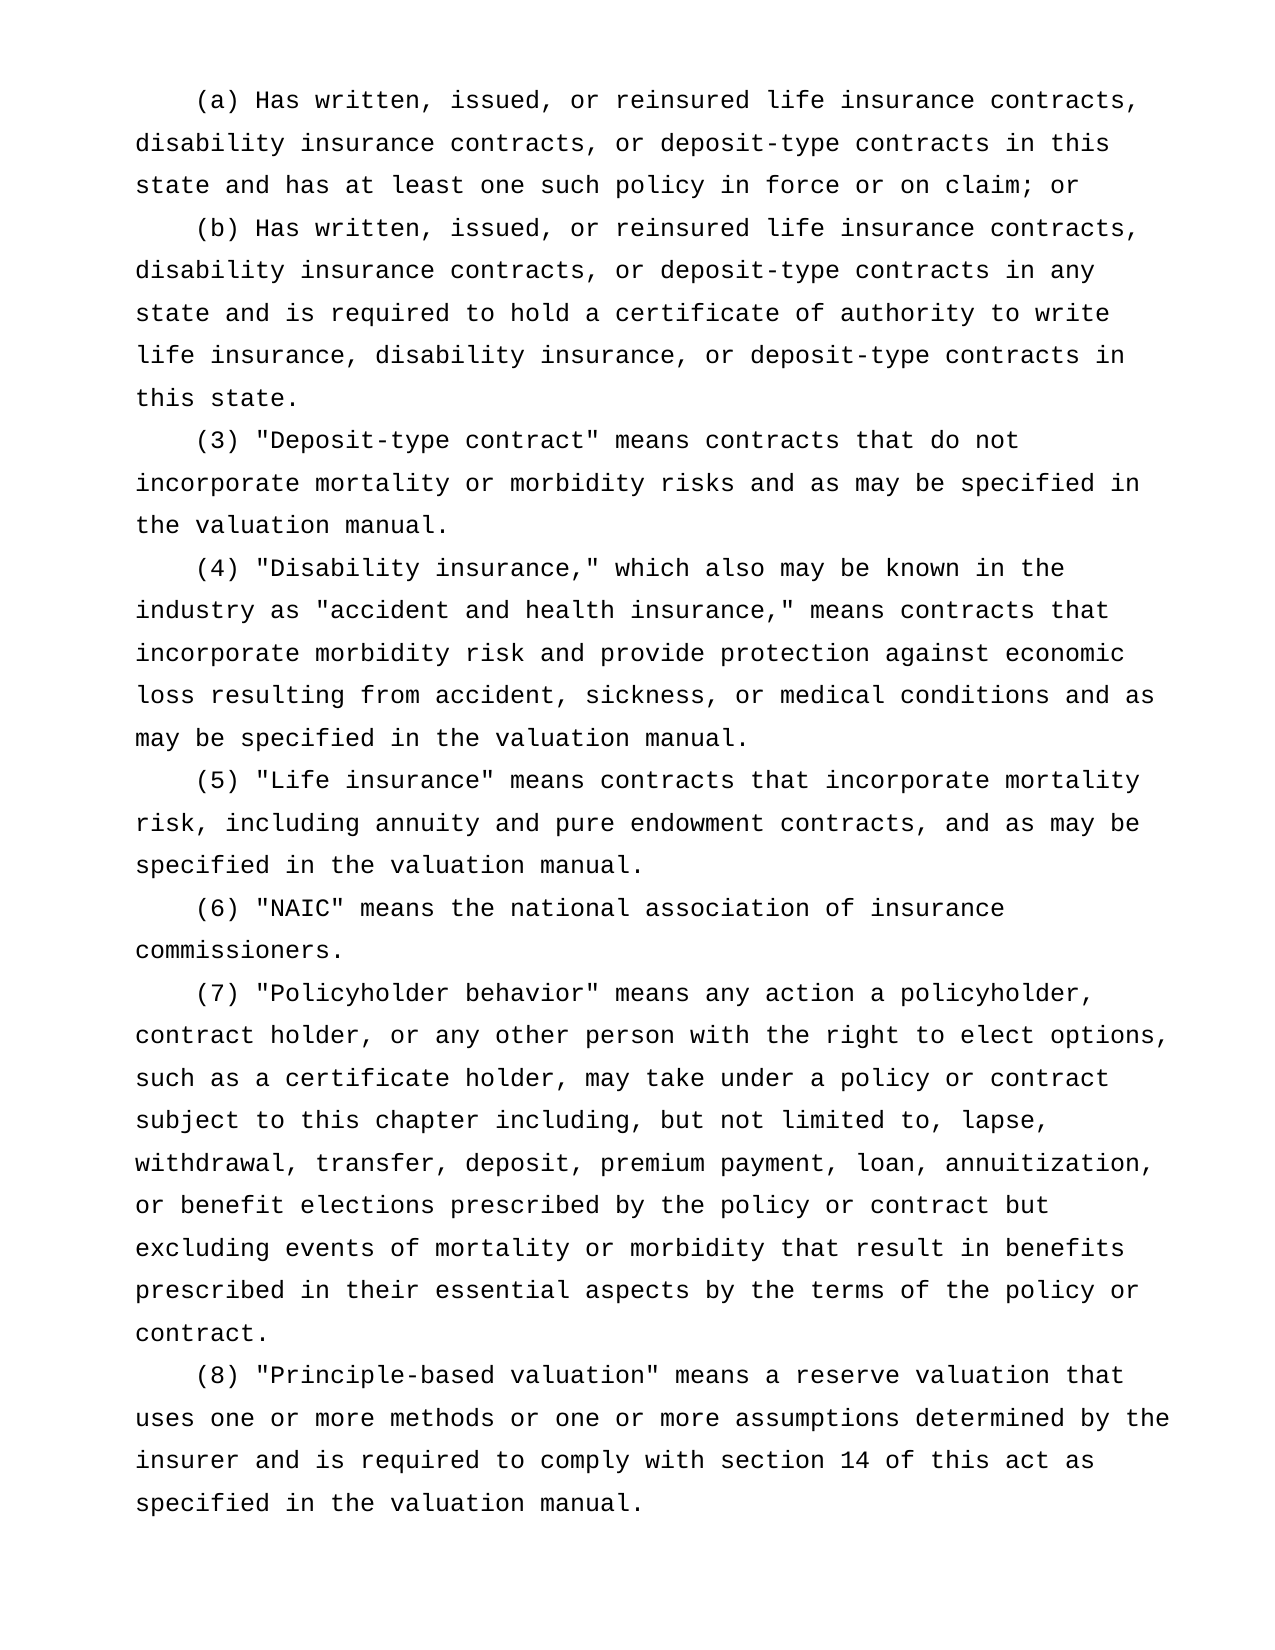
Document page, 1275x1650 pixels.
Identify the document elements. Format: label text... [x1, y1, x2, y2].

text (8) "Principle-based valuation" means a reserve valuation that uses one or more methods or one or more assumptions determined by the insurer and is required to comply with section 14 of this act as specified in the valuation manual. [135, 1350, 1170, 1520]
text (4) "Disability insurance," which also may be known in the industry as "accident and health insurance," means contracts that incorporate morbidity risk and provide protection against economic loss resulting from accident, sickness, or medical conditions and as may be specified in the valuation manual. [135, 542, 1170, 755]
text (b) Has written, issued, or reinsured life insurance contracts, disability insurance contracts, or deposit-type contracts in any state and is required to hold a certificate of authority to write life insurance, disability insurance, or deposit-type contracts in this state. [135, 202, 1170, 415]
text (a) Has written, issued, or reinsured life insurance contracts, disability insurance contracts, or deposit-type contracts in this state and has at least one such policy in force or on claim; or [135, 75, 1170, 202]
text (3) "Deposit-type contract" means contracts that do not incorporate mortality or morbidity risks and as may be specified in the valuation manual. [135, 415, 1170, 542]
text (6) "NAIC" means the national association of insurance commissioners. [135, 882, 1170, 967]
text (7) "Policyholder behavior" means any action a policyholder, contract holder, or any other person with the right to elect options, such as a certificate holder, may take under a policy or contract subject to this chapter including, but not limited to, lapse, withdrawal, transfer, deposit, premium payment, loan, annuitization, or benefit elections prescribed by the policy or contract but excluding events of mortality or morbidity that result in benefits prescribed in their essential aspects by the terms of the policy or contract. [135, 967, 1170, 1350]
text (5) "Life insurance" means contracts that incorporate mortality risk, including annuity and pure endowment contracts, and as may be specified in the valuation manual. [135, 755, 1170, 882]
